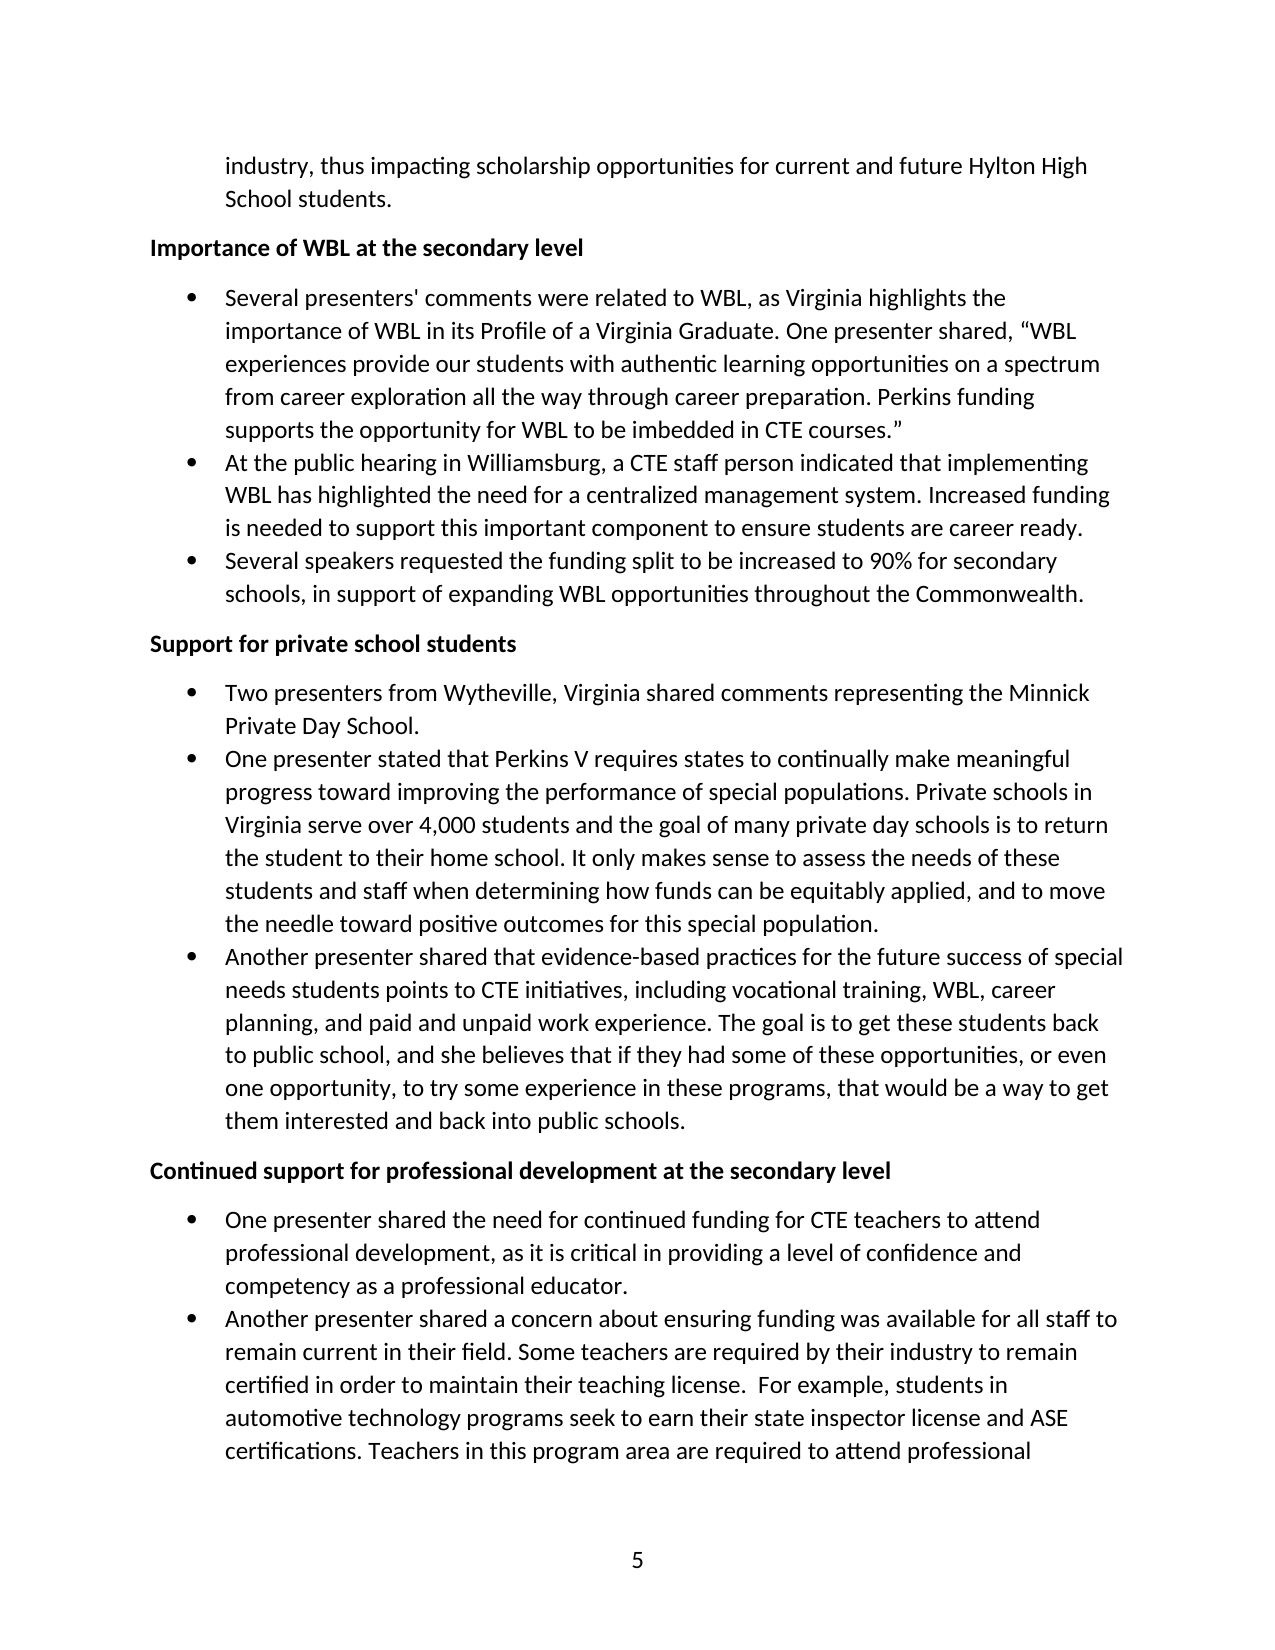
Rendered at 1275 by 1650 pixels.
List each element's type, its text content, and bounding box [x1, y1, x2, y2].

list Two presenters from Wytheville, Virginia shared comments representing the Minnick Private Day School. [187, 677, 1125, 741]
list Several presenters' comments were related to WBL, as Virginia highlights the importance of WBL in its Profile of a Virginia Graduate. One presenter shared, “WBL experiences provide our students with authentic learning opportunities on a spectrum from career exploration all the way through career preparation. Perkins funding supports the opportunity for WBL to be imbedded in CTE courses.” [187, 282, 1125, 444]
text Importance of WBL at the secondary level [150, 232, 1125, 263]
list Several speakers requested the funding split to be increased to 90% for secondary schools, in support of expanding WBL opportunities throughout the Commonwealth. [187, 545, 1125, 609]
list One presenter shared the need for continued funding for CTE teachers to attend professional development, as it is critical in providing a level of confidence and competency as a professional educator. [187, 1204, 1125, 1301]
list At the public hearing in Williamsburg, a CTE staff person indicated that implementing WBL has highlighted the need for a centralized management system. Increased funding is needed to support this important component to ensure students are career ready. [187, 447, 1125, 543]
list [187, 150, 1125, 213]
list Another presenter shared that evidence-based practices for the future success of special needs students points to CTE initiatives, including vocational training, WBL, career planning, and paid and unpaid work experience. The goal is to get these students back to public school, and she believes that if they had some of these opportunities, or even one opportunity, to try some experience in these programs, that would be a way to get them interested and back into public schools. [187, 941, 1125, 1136]
list One presenter stated that Perkins V requires states to continually make meaningful progress toward improving the performance of special populations. Private schools in Virginia serve over 4,000 students and the goal of many private day schools is to return the student to their home school. It only makes sense to assess the needs of these students and staff when determining how funds can be equitably applied, and to move the needle toward positive outcomes for this special population. [187, 743, 1125, 938]
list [187, 1303, 1125, 1466]
text Support for private school students [150, 628, 1125, 658]
text Continued support for professional development at the secondary level [150, 1155, 1125, 1186]
